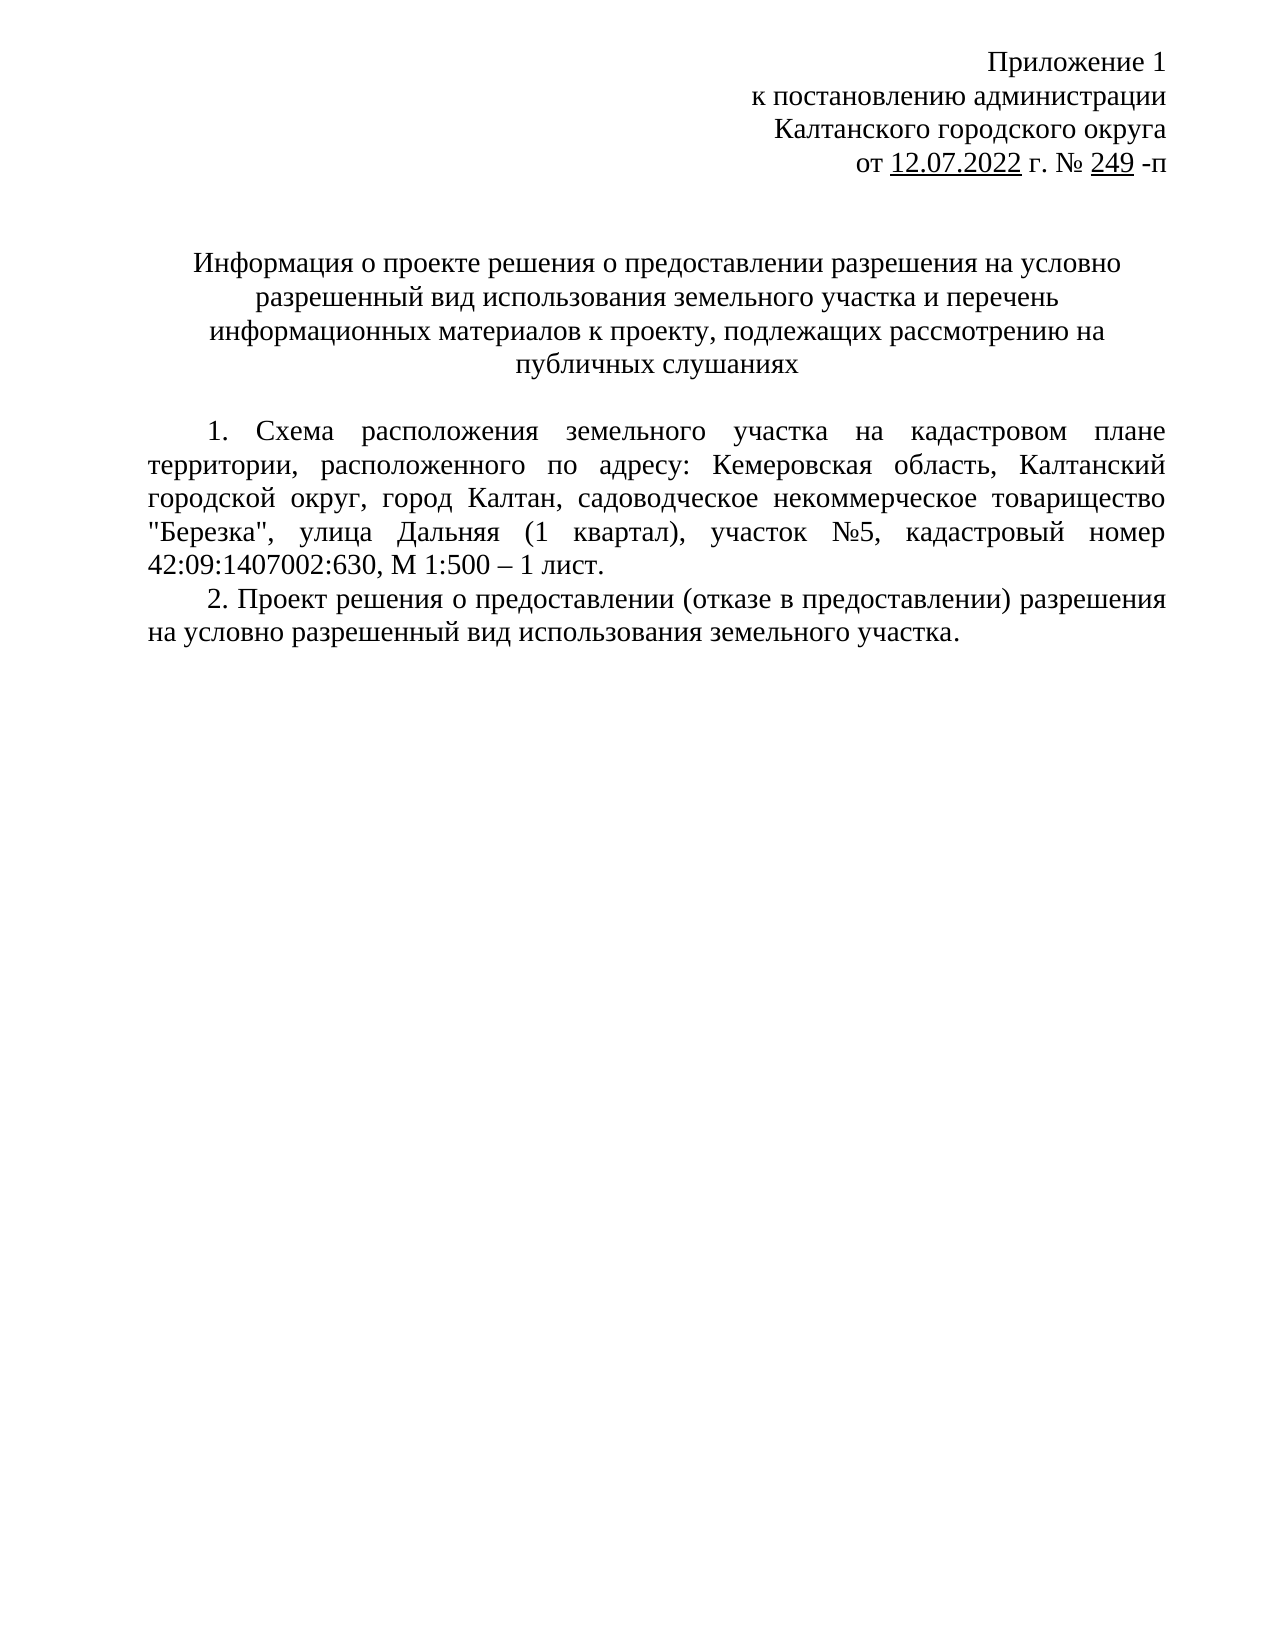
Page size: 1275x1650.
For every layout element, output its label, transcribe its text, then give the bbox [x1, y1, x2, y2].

text Информация о проекте решения о предоставлении разрешения на условно разрешенный вид использования земельного участка и перечень информационных материалов к проекту, подлежащих рассмотрению на публичных слушаниях [148, 246, 1167, 380]
text 1. Схема расположения земельного участка на кадастровом плане территории, расположенного по адресу: Кемеровская область, Калтанский городской округ, город Калтан, садоводческое некоммерческое товарищество "Березка", улица Дальняя (1 квартал), участок №5, кадастровый номер 42:09:1407002:630, М 1:500 – 1 лист. [148, 413, 1167, 581]
text 2. Проект решения о предоставлении (отказе в предоставлении) разрешения на условно разрешенный вид использования земельного участка. [148, 581, 1167, 648]
text от 12.07.2022 г. № 249 -п [148, 145, 1167, 178]
text Приложение 1 [148, 44, 1167, 78]
text Калтанского городского округа [148, 111, 1167, 145]
text к постановлению администрации [148, 78, 1167, 111]
